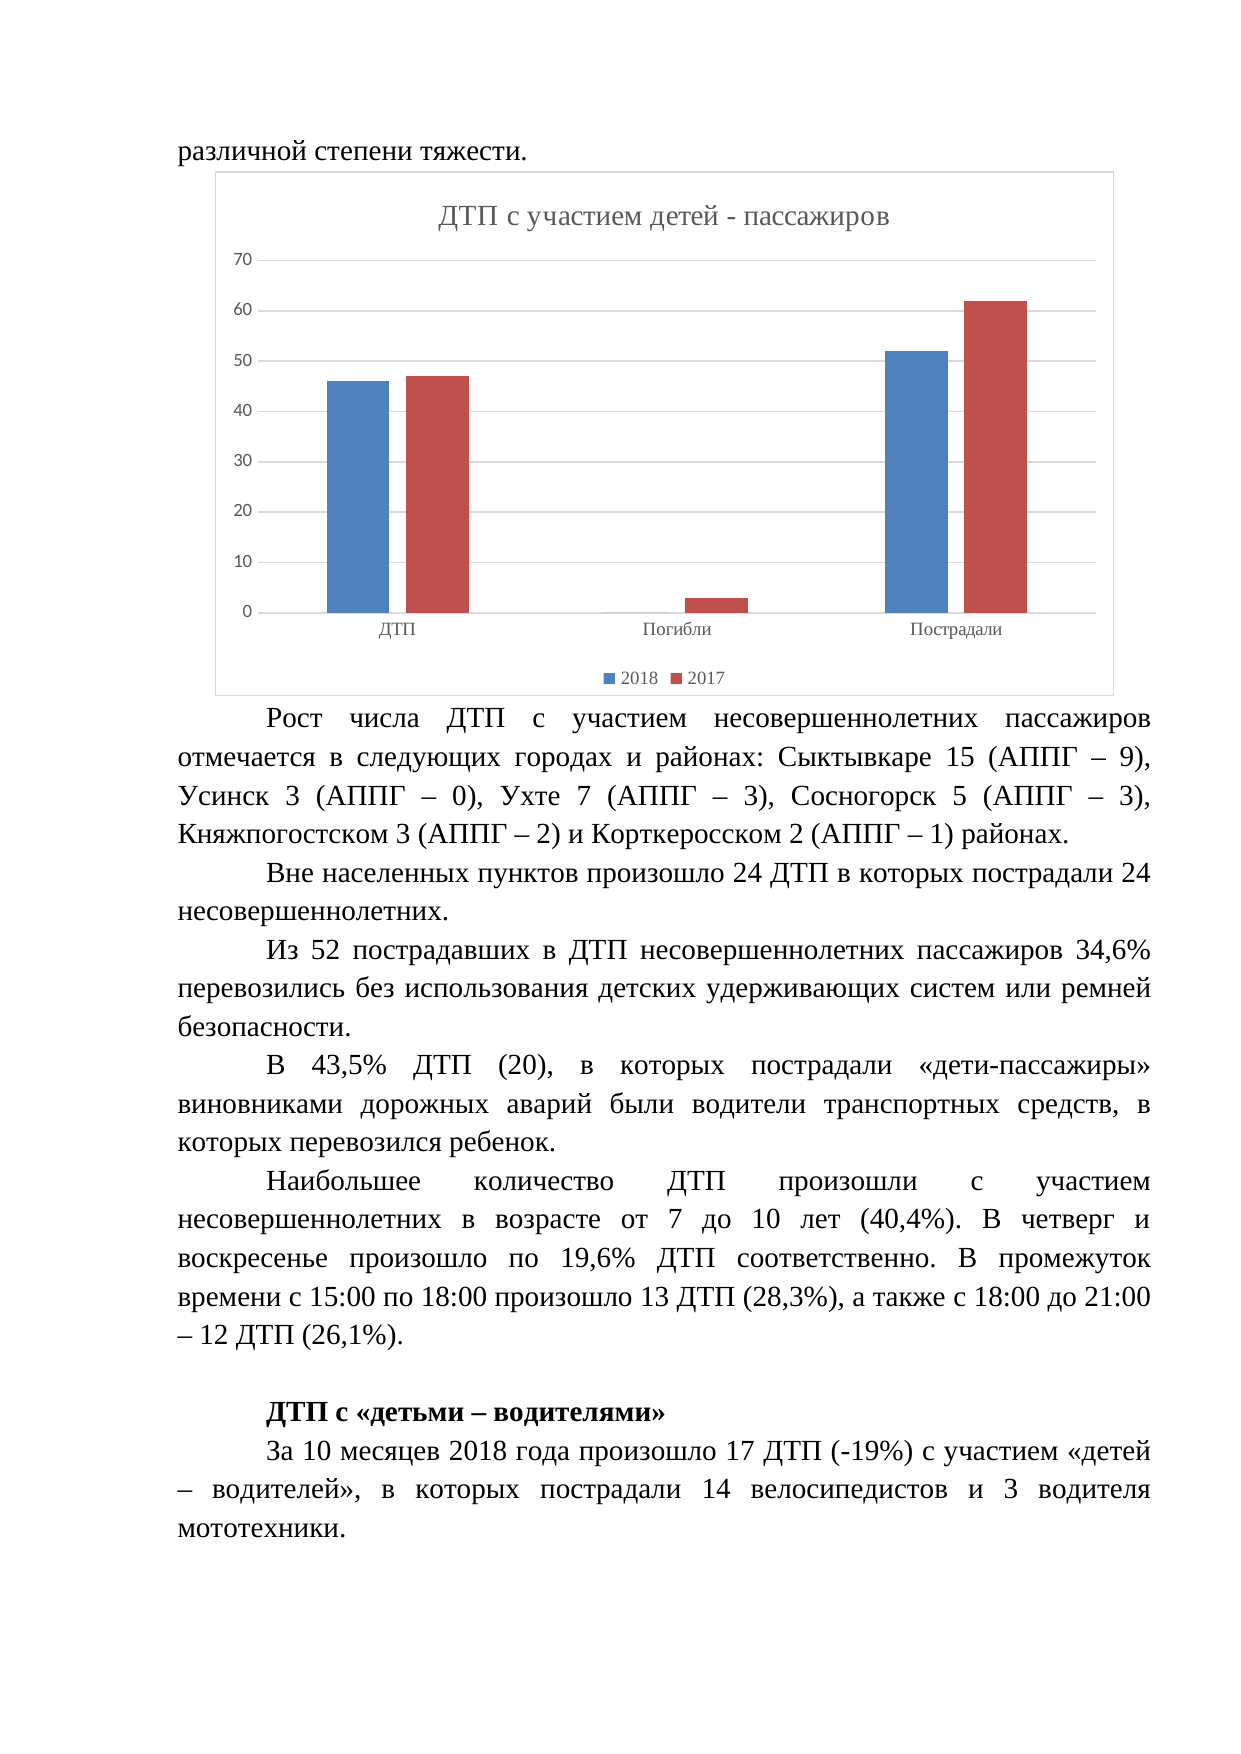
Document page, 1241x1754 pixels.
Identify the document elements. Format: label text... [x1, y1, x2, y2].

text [177, 133, 1152, 166]
text В 43,5% ДТП (20), в которых пострадали «дети-пассажиры» виновниками дорожных аварий были водители транспортных средств, в которых перевозился ребенок. [177, 1047, 1152, 1158]
text Вне населенных пунктов произошло 24 ДТП в которых пострадали 24 несовершеннолетних. [177, 855, 1152, 927]
text За 10 месяцев 2018 года произошло 17 ДТП (-19%) с участием «детей – водителей», в которых пострадали 14 велосипедистов и 3 водителя мототехники. [177, 1433, 1152, 1543]
text Рост числа ДТП с участием несовершеннолетних пассажиров отмечается в следующих городах и районах: Сыктывкаре 15 (АППГ – 9), Усинск 3 (АППГ – 0), Ухте 7 (АППГ – 3), Сосногорск 5 (АППГ – 3), Княжпогостском 3 (АППГ – 2) и Корткеросском 2 (АППГ – 1) районах. [177, 701, 1152, 850]
text Из 52 пострадавших в ДТП несовершеннолетних пассажиров 34,6% перевозились без использования детских удерживающих систем или ремней безопасности. [177, 932, 1152, 1042]
text ДТП с «детьми – водителями» [177, 1394, 1152, 1428]
text Наибольшее количество ДТП произошли с участием несовершеннолетних в возрасте от 7 до 10 лет (40,4%). В четверг и воскресенье произошло по 19,6% ДТП соответственно. В промежуток времени с 15:00 по 18:00 произошло 13 ДТП (28,3%), а также с 18:00 до 21:00 – 12 ДТП (26,1%). [177, 1163, 1152, 1351]
